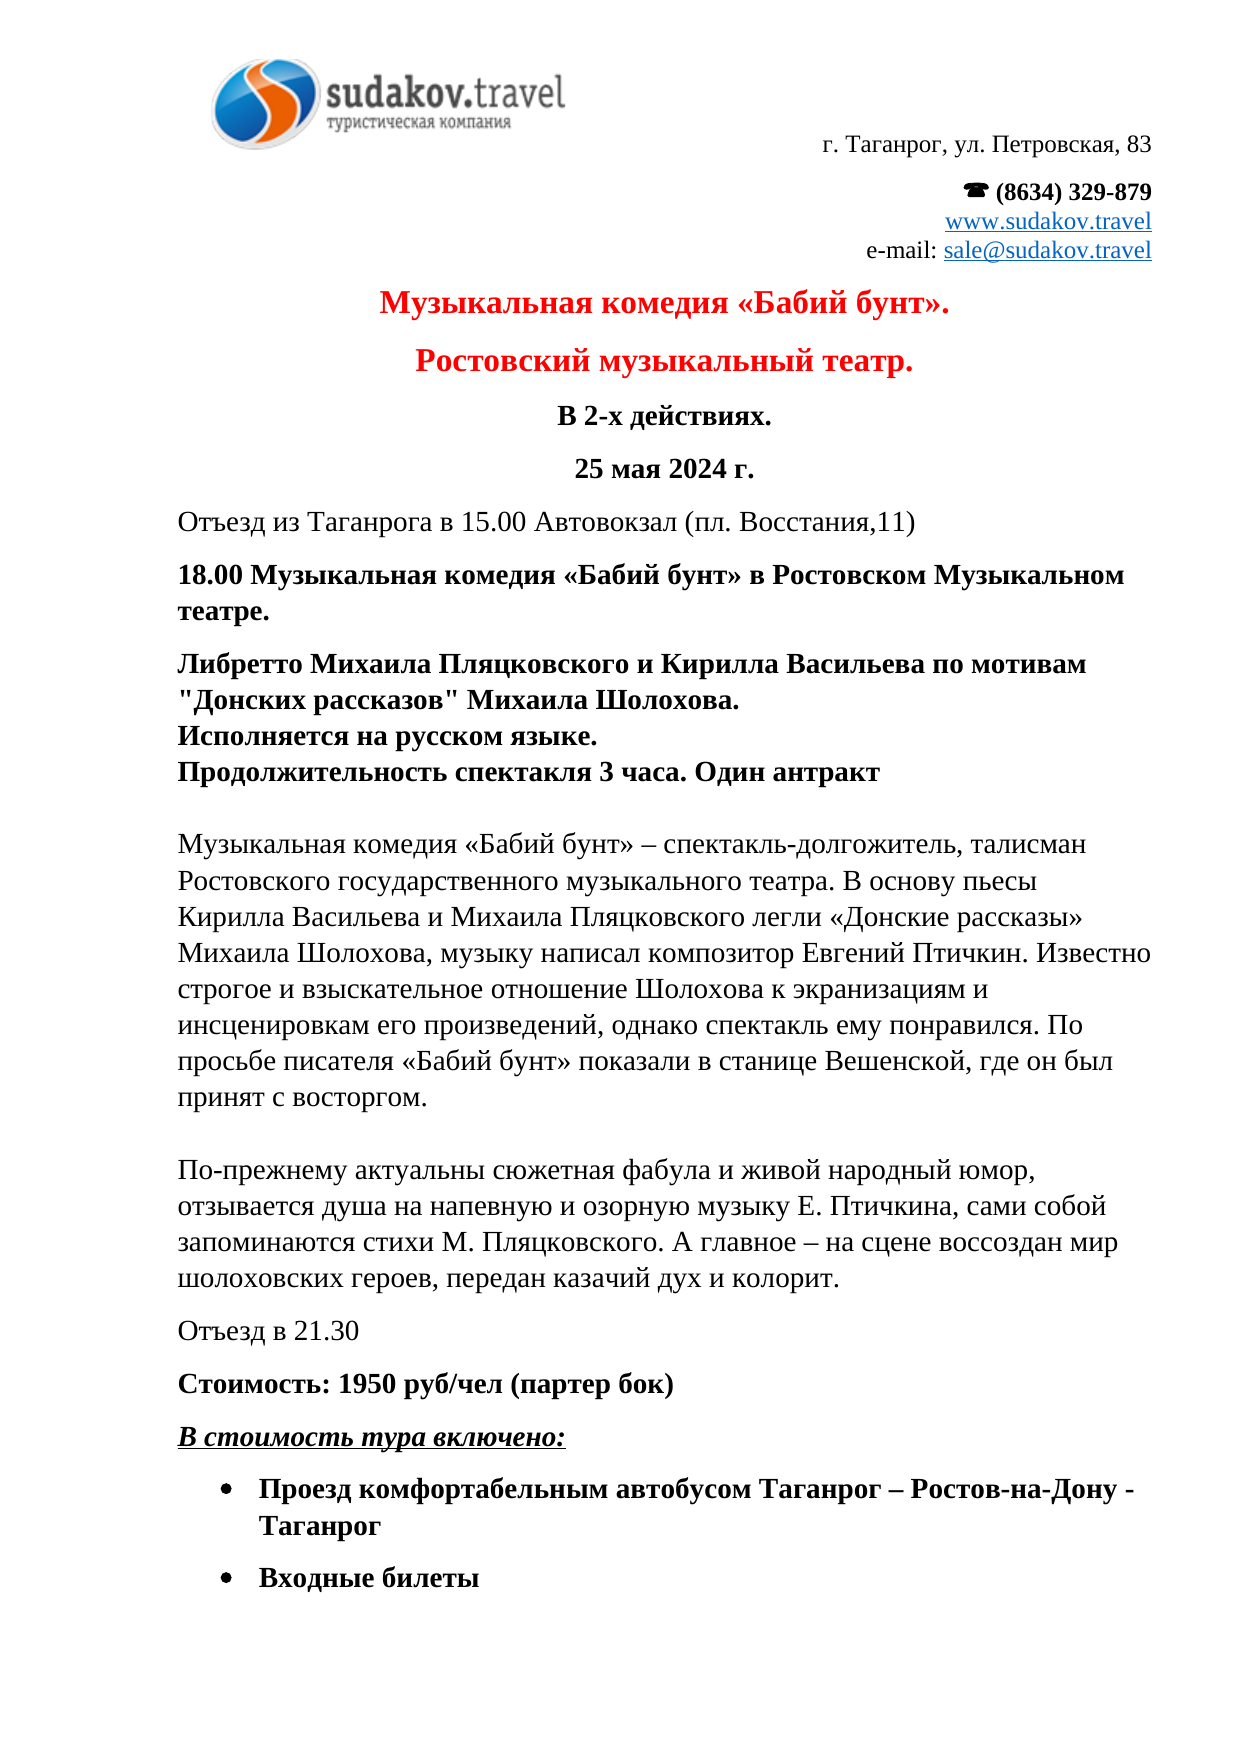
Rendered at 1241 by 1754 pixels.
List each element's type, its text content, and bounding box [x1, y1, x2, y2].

text 25 мая 2024 г. [177, 451, 1152, 485]
text Ростовский музыкальный театр. [177, 340, 1152, 379]
text В стоимость тура включено: [177, 1419, 1152, 1452]
list Проезд комфортабельным автобусом Таганрог – Ростов-на-Дону - Таганрог [221, 1472, 1152, 1541]
picture [211, 59, 567, 153]
list Входные билеты [221, 1561, 1152, 1594]
text Либретто Михаила Пляцковского и Кирилла Васильева по мотивам "Донских рассказов" Михаила Шолохова. Исполняется на русском языке. Продолжительность спектакля 3 часа. Один антракт Музыкальная комедия «Бабий бунт» – спектакль-долгожитель, талисман Ростовского государственного музыкального театра. В основу пьесы Кирилла Васильева и Михаила Пляцковского легли «Донские рассказы» Михаила Шолохова, музыку написал композитор Евгений Птичкин. Известно строгое и взыскательное отношение Шолохова к экранизациям и инсценировкам его произведений, однако спектакль ему понравился. По просьбе писателя «Бабий бунт» показали в станице Вешенской, где он был принят с восторгом. По-прежнему актуальны сюжетная фабула и живой народный юмор, отзывается душа на напевную и озорную музыку Е. Птичкина, сами собой запоминаются стихи М. Пляцковского. А главное – на сцене воссоздан мир шолоховских героев, передан казачий дух и колорит. [177, 646, 1152, 1294]
text www.sudakov.travel [177, 206, 1152, 235]
text В 2-х действиях. [177, 398, 1152, 432]
text e-mail: sale@sudakov.travel [177, 235, 1152, 263]
text Стоимость: 1950 руб/чел (партер бок) [177, 1366, 1152, 1399]
text Отъезд из Таганрога в 15.00 Автовокзал (пл. Восстания,11) [177, 504, 1152, 538]
text 18.00 Музыкальная комедия «Бабий бунт» в Ростовском Музыкальном театре. [177, 557, 1152, 627]
text (8634) 329-879 [177, 177, 1152, 206]
text Музыкальная комедия «Бабий бунт». [177, 282, 1152, 321]
text Отъезд в 21.30 [177, 1313, 1152, 1347]
